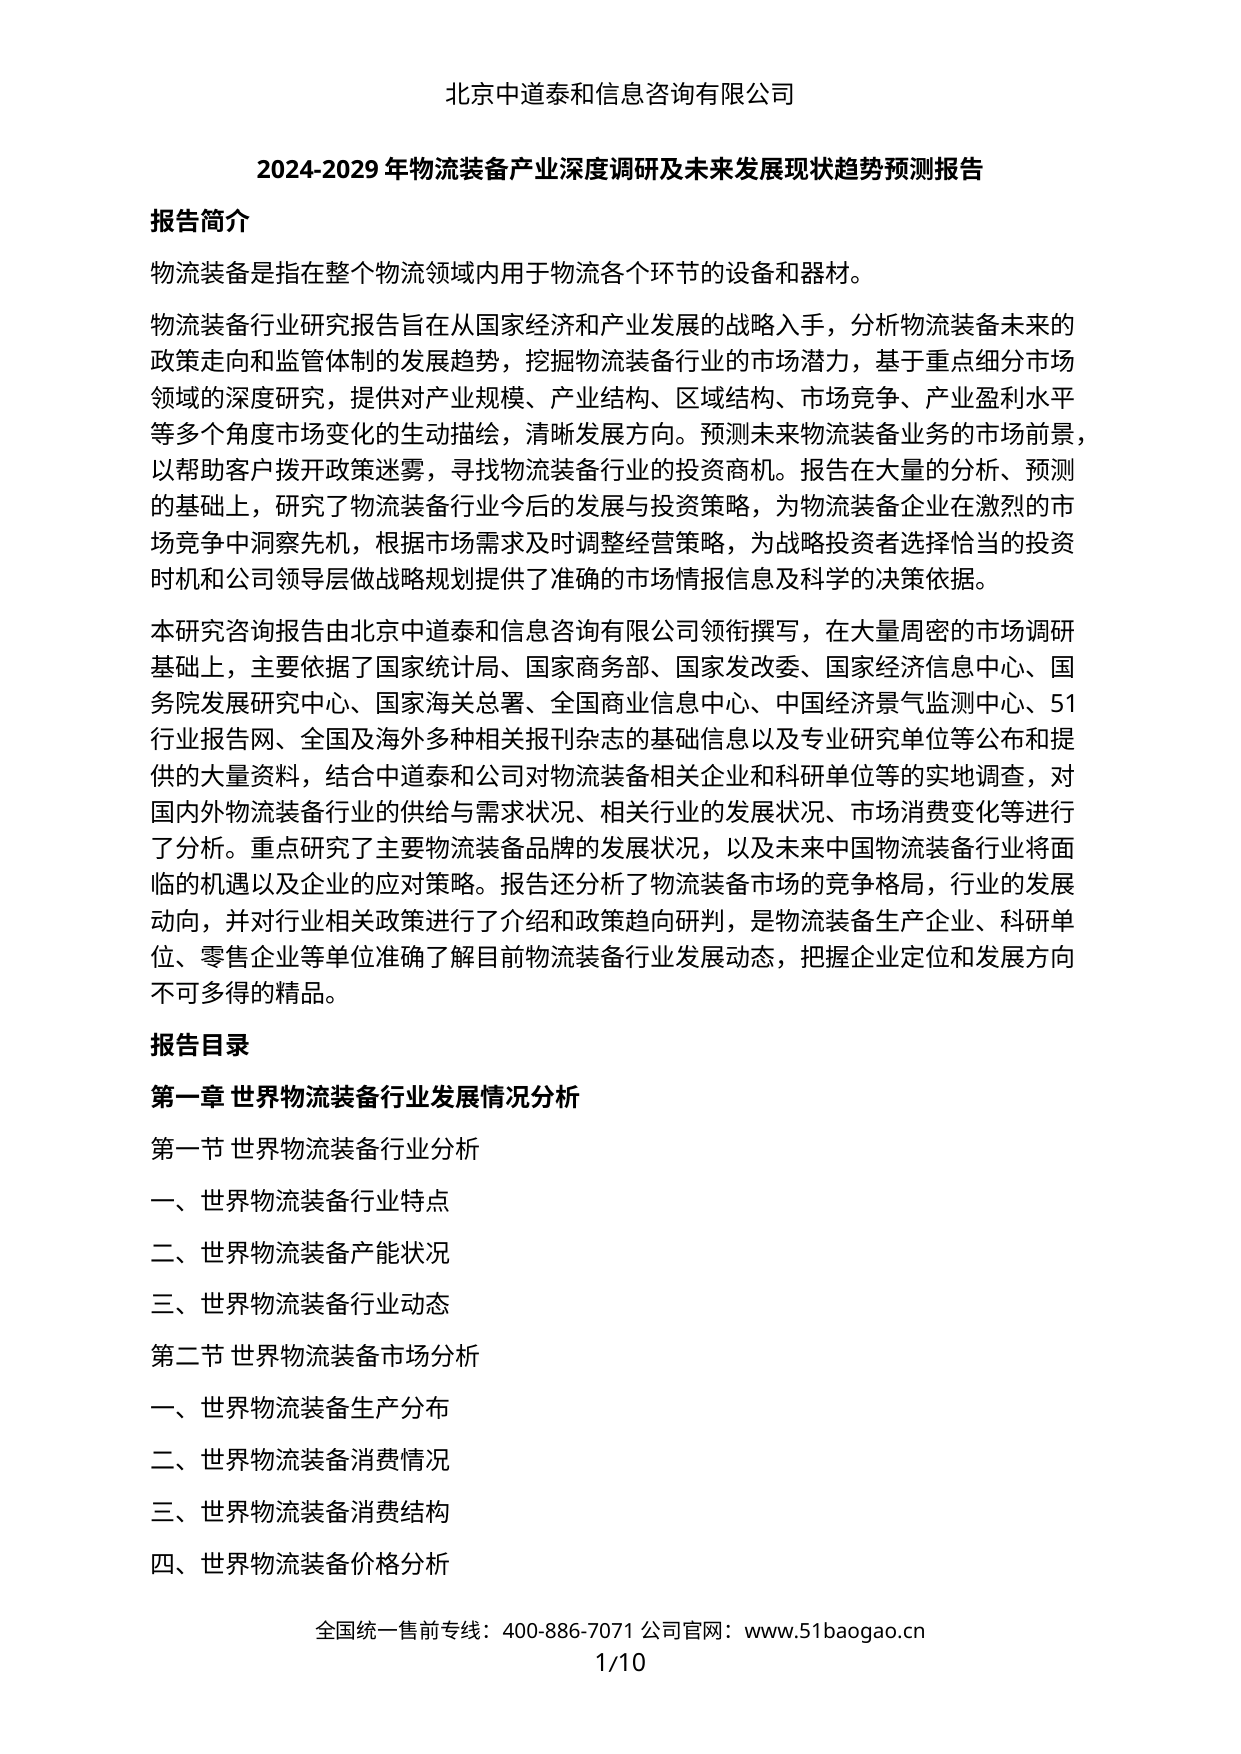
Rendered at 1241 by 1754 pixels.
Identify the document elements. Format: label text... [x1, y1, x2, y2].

text 物流装备行业研究报告旨在从国家经济和产业发展的战略入手，分析物流装备未来的政策走向和监管体制的发展趋势，挖掘物流装备行业的市场潜力，基于重点细分市场领域的深度研究，提供对产业规模、产业结构、区域结构、市场竞争、产业盈利水平等多个角度市场变化的生动描绘，清晰发展方向。预测未来物流装备业务的市场前景，以帮助客户拨开政策迷雾，寻找物流装备行业的投资商机。报告在大量的分析、预测的基础上，研究了物流装备行业今后的发展与投资策略，为物流装备企业在激烈的市场竞争中洞察先机，根据市场需求及时调整经营策略，为战略投资者选择恰当的投资时机和公司领导层做战略规划提供了准确的市场情报信息及科学的决策依据。 [150, 306, 1090, 596]
text 三、世界物流装备消费结构 [150, 1492, 1090, 1529]
text 本研究咨询报告由北京中道泰和信息咨询有限公司领衔撰写，在大量周密的市场调研基础上，主要依据了国家统计局、国家商务部、国家发改委、国家经济信息中心、国务院发展研究中心、国家海关总署、全国商业信息中心、中国经济景气监测中心、51行业报告网、全国及海外多种相关报刊杂志的基础信息以及专业研究单位等公布和提供的大量资料，结合中道泰和公司对物流装备相关企业和科研单位等的实地调查，对国内外物流装备行业的供给与需求状况、相关行业的发展状况、市场消费变化等进行了分析。重点研究了主要物流装备品牌的发展状况，以及未来中国物流装备行业将面临的机遇以及企业的应对策略。报告还分析了物流装备市场的竞争格局，行业的发展动向，并对行业相关政策进行了介绍和政策趋向研判，是物流装备生产企业、科研单位、零售企业等单位准确了解目前物流装备行业发展动态，把握企业定位和发展方向不可多得的精品。 [150, 611, 1090, 1010]
text 报告目录 [150, 1026, 1090, 1062]
text 报告简介 [150, 202, 1090, 238]
text 2024-2029年物流装备产业深度调研及未来发展现状趋势预测报告 [150, 150, 1090, 186]
text 物流装备是指在整个物流领域内用于物流各个环节的设备和器材。 [150, 254, 1090, 290]
text 第二节 世界物流装备市场分析 [150, 1337, 1090, 1373]
text 二、世界物流装备产能状况 [150, 1233, 1090, 1269]
text 第一节 世界物流装备行业分析 [150, 1129, 1090, 1166]
text 四、世界物流装备价格分析 [150, 1544, 1090, 1581]
text 一、世界物流装备行业特点 [150, 1181, 1090, 1217]
text 三、世界物流装备行业动态 [150, 1285, 1090, 1321]
text 一、世界物流装备生产分布 [150, 1389, 1090, 1425]
text 第一章 世界物流装备行业发展情况分析 [150, 1077, 1090, 1114]
text 二、世界物流装备消费情况 [150, 1441, 1090, 1477]
